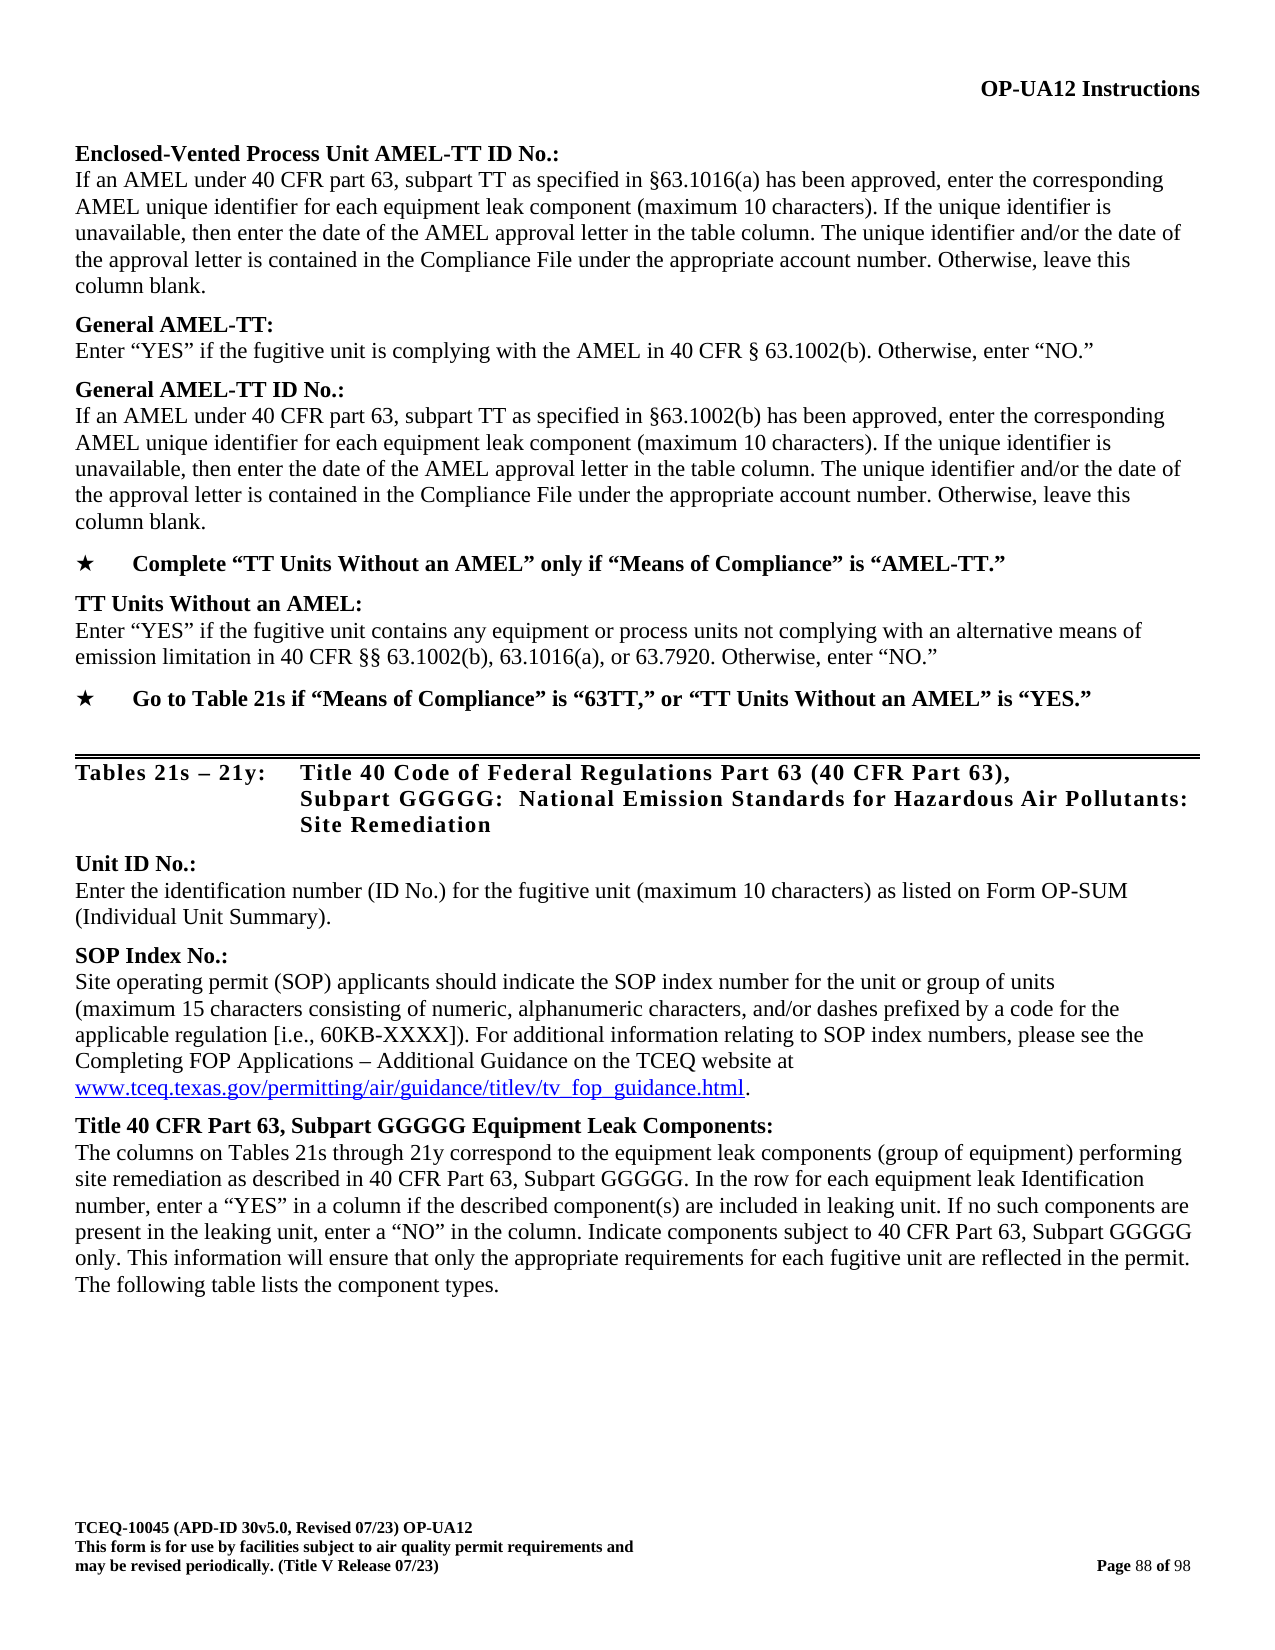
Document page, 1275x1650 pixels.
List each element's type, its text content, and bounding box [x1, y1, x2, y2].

text The columns on Tables 21s through 21y correspond to the equipment leak components (group of equipment) performing site remediation as described in 40 CFR Part 63, Subpart GGGGG. In the row for each equipment leak Identification number, enter a “YES” in a column if the described component(s) are included in leaking unit. If no such components are present in the leaking unit, enter a “NO” in the column. Indicate components subject to 40 CFR Part 63, Subpart GGGGG only. This information will ensure that only the appropriate requirements for each fugitive unit are reflected in the permit. The following table lists the component types. [75, 1139, 1200, 1297]
text Enclosed-Vented Process Unit AMEL-TT ID No.: [75, 140, 1200, 167]
text Enter the identification number (ID No.) for the fugitive unit (maximum 10 characters) as listed on Form OP-SUM (Individual Unit Summary). [75, 877, 1200, 929]
text If an AMEL under 40 CFR part 63, subpart TT as specified in §63.1002(b) has been approved, enter the corresponding AMEL unique identifier for each equipment leak component (maximum 10 characters). If the unique identifier is unavailable, then enter the date of the AMEL approval letter in the table column. The unique identifier and/or the date of the approval letter is contained in the Compliance File under the appropriate account number. Otherwise, leave this column blank. [75, 402, 1200, 534]
text TT Units Without an AMEL: [75, 590, 1200, 617]
text Enter “YES” if the fugitive unit contains any equipment or process units not complying with an alternative means of emission limitation in 40 CFR §§ 63.1002(b), 63.1016(a), or 63.7920. Otherwise, enter “NO.” [75, 617, 1200, 669]
text Enter “YES” if the fugitive unit is complying with the AMEL in 40 CFR § 63.1002(b). Otherwise, enter “NO.” [75, 337, 1200, 363]
text Site operating permit (SOP) applicants should indicate the SOP index number for the unit or group of units (maximum 15 characters consisting of numeric, alphanumeric characters, and/or dashes prefixed by a code for the applicable regulation [i.e., 60KB-XXXX]). For additional information relating to SOP index numbers, please see the Completing FOP Applications – Additional Guidance on the TCEQ website at www.tceq.texas.gov/permitting/air/guidance/titlev/tv_fop_guidance.html. [75, 968, 1200, 1100]
text Unit ID No.: [75, 850, 1200, 877]
text General AMEL-TT ID No.: [75, 376, 1200, 402]
text SOP Index No.: [75, 942, 1200, 968]
text If an AMEL under 40 CFR part 63, subpart TT as specified in §63.1016(a) has been approved, enter the corresponding AMEL unique identifier for each equipment leak component (maximum 10 characters). If the unique identifier is unavailable, then enter the date of the AMEL approval letter in the table column. The unique identifier and/or the date of the approval letter is contained in the Compliance File under the appropriate account number. Otherwise, leave this column blank. [75, 167, 1200, 298]
text General AMEL-TT: [75, 311, 1200, 337]
text Title 40 CFR Part 63, Subpart GGGGG Equipment Leak Components: [75, 1113, 1200, 1139]
subtitle Tables 21s – 21y: Title 40 Code of Federal Regulations Part 63 (40 CFR Part 63), Subpart GGGGG: National Emission Standards for Hazardous Air Pollutants: Site Remediation [75, 759, 1200, 838]
list Complete “TT Units Without an AMEL” only if “Means of Compliance” is “AMEL-TT.” [75, 547, 1200, 578]
list Go to Table 21s if “Means of Compliance” is “63TT,” or “TT Units Without an AMEL” is “YES.” [75, 682, 1200, 713]
